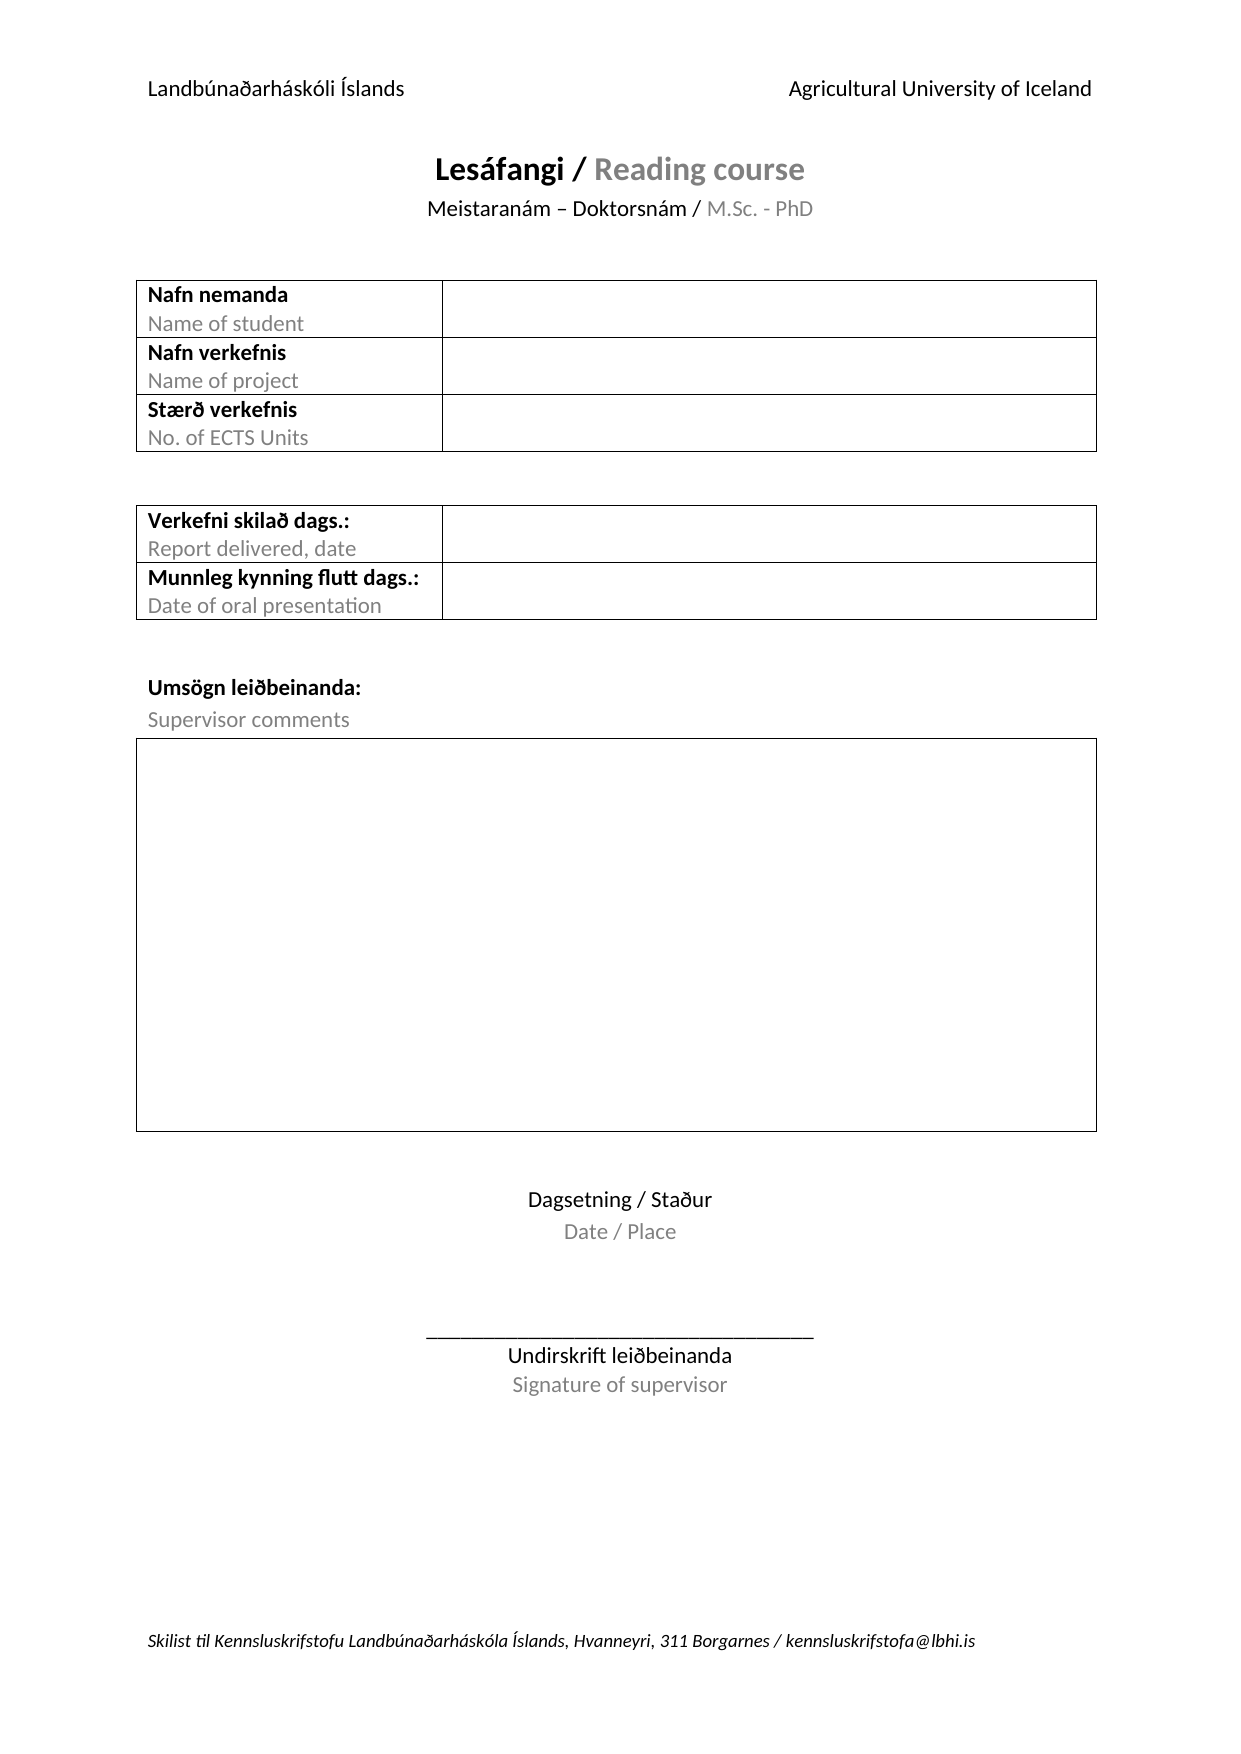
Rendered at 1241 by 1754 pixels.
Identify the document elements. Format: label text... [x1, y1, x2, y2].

table_cell [443, 563, 1096, 619]
text Umsögn leiðbeinanda: [148, 673, 1093, 701]
table_header Nafn nemanda Name of student [137, 281, 442, 337]
text Undirskrift leiðbeinanda [148, 1342, 1093, 1370]
table_header [443, 506, 1096, 562]
table_cell Munnleg kynning flutt dags.: Date of oral presentation [137, 563, 442, 619]
table_header Verkefni skilað dags.: Report delivered, date [137, 506, 442, 562]
table_cell Nafn verkefnis Name of project [137, 338, 442, 394]
text __________________________________ [148, 1314, 1093, 1342]
text Supervisor comments [148, 705, 1093, 733]
table_header [137, 739, 1096, 1131]
text Meistaranám – Doktorsnám / M.Sc. - PhD [148, 194, 1093, 222]
text Dagsetning / Staður [148, 1185, 1093, 1213]
table_cell [443, 395, 1096, 451]
table_header [443, 281, 1096, 337]
table_cell [443, 338, 1096, 394]
text Date / Place [148, 1217, 1093, 1245]
table_cell Stærð verkefnis No. of ECTS Units [137, 395, 442, 451]
text Lesáfangi / Reading course [148, 148, 1093, 188]
text Signature of supervisor [148, 1370, 1093, 1398]
